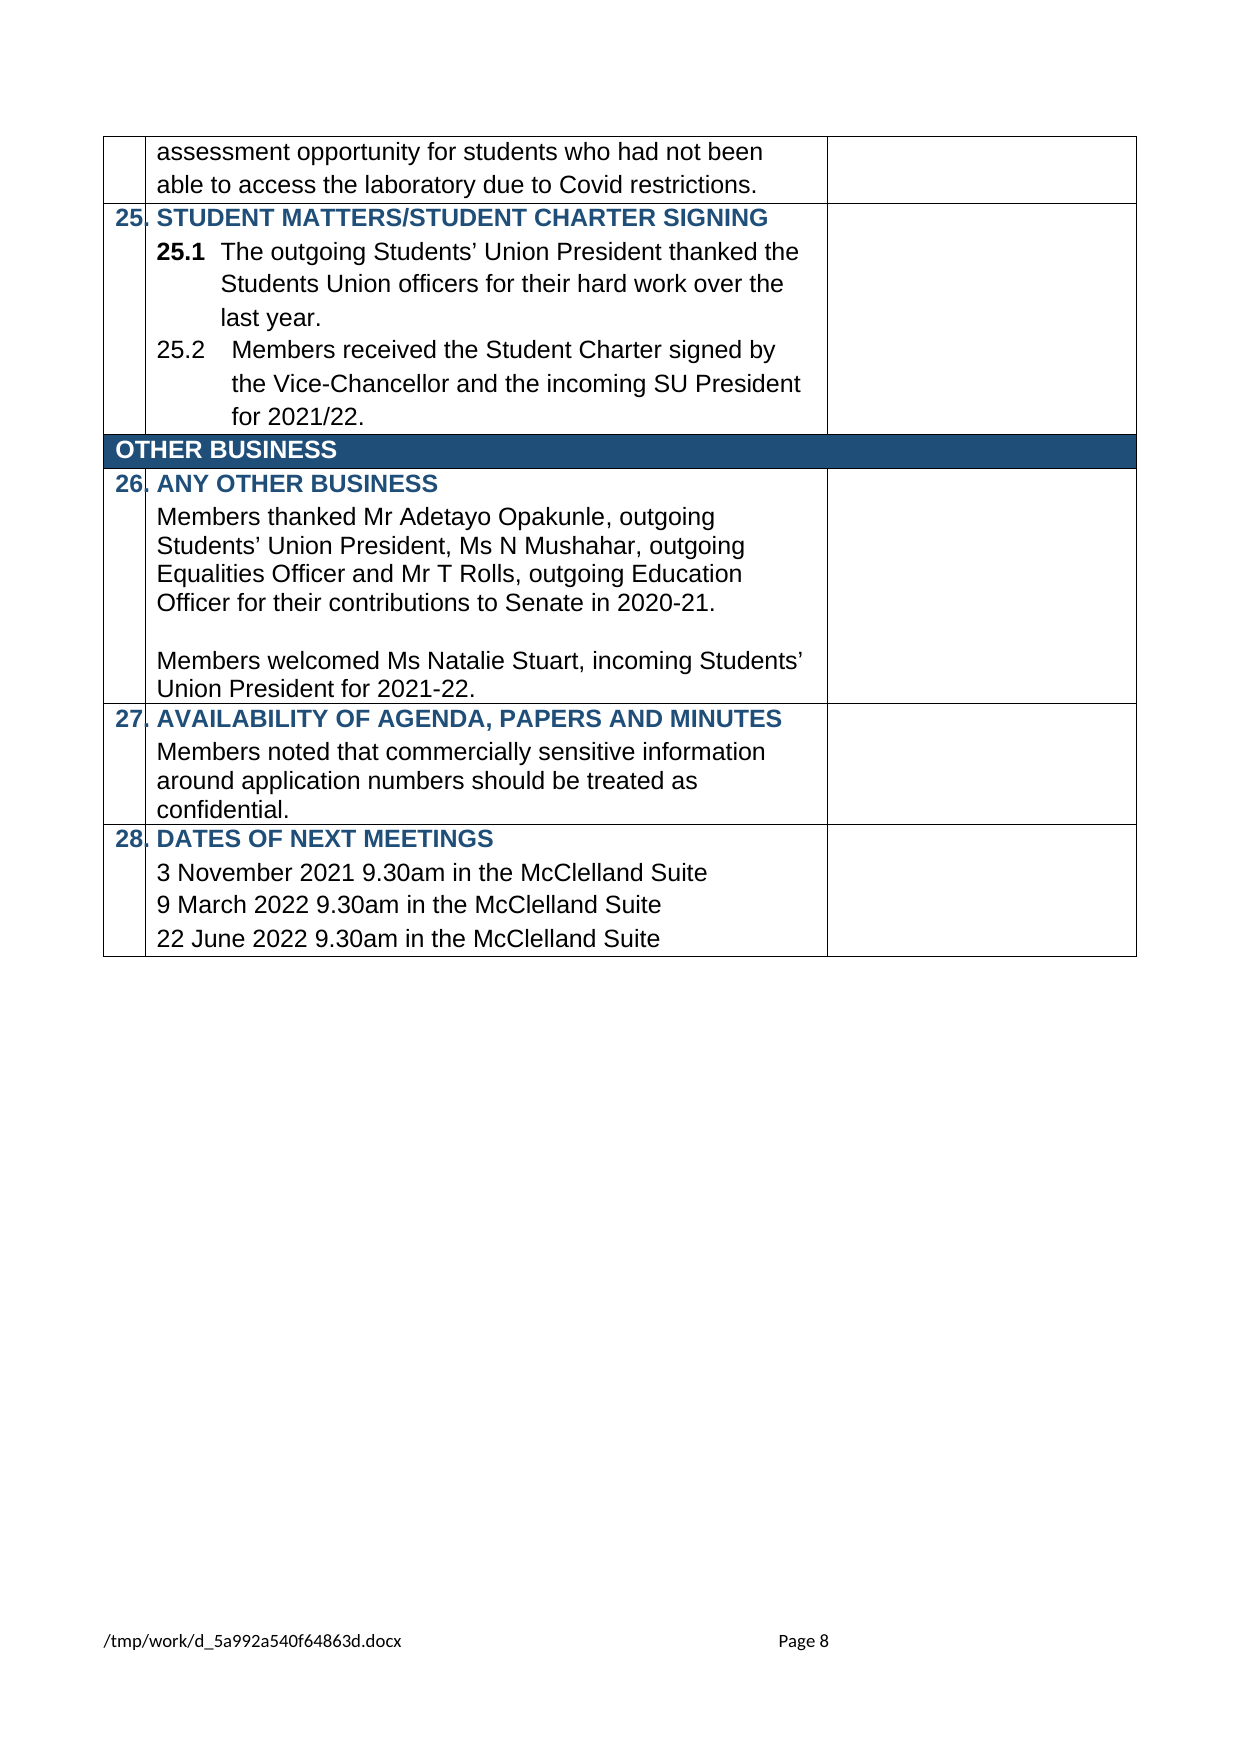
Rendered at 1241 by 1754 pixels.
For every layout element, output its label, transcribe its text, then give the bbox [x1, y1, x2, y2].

table_cell [828, 469, 1136, 703]
table_cell DATES OF NEXT MEETINGS 3 November 2021 9.30am in the McClelland Suite 9 March 2022 9.30am in the McClelland Suite 22 June 2022 9.30am in the McClelland Suite [146, 825, 827, 956]
table_cell [828, 204, 1136, 434]
table_cell [104, 704, 145, 823]
table_cell OTHER BUSINESS [104, 435, 1136, 468]
table_cell [104, 137, 145, 202]
table_cell [828, 137, 1136, 202]
table_cell [104, 204, 145, 434]
table_cell ANY OTHER BUSINESS Members thanked Mr Adetayo Opakunle, outgoing Students’ Union President, Ms N Mushahar, outgoing Equalities Officer and Mr T Rolls, outgoing Education Officer for their contributions to Senate in 2020-21. Members welcomed Ms Natalie Stuart, incoming Students’ Union President for 2021-22. [146, 469, 827, 703]
table_cell AVAILABILITY OF AGENDA, PAPERS AND MINUTES Members noted that commercially sensitive information around application numbers should be treated as confidential. [146, 704, 827, 823]
table_cell [104, 469, 145, 703]
table_cell [104, 825, 145, 956]
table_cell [146, 137, 827, 202]
table_cell [828, 825, 1136, 956]
table_cell [828, 704, 1136, 823]
table_cell STUDENT MATTERS/STUDENT CHARTER SIGNING The outgoing Students’ Union President thanked the Students Union officers for their hard work over the last year. 25.2 Members received the Student Charter signed by the Vice-Chancellor and the incoming SU President for 2021/22. [146, 204, 827, 434]
